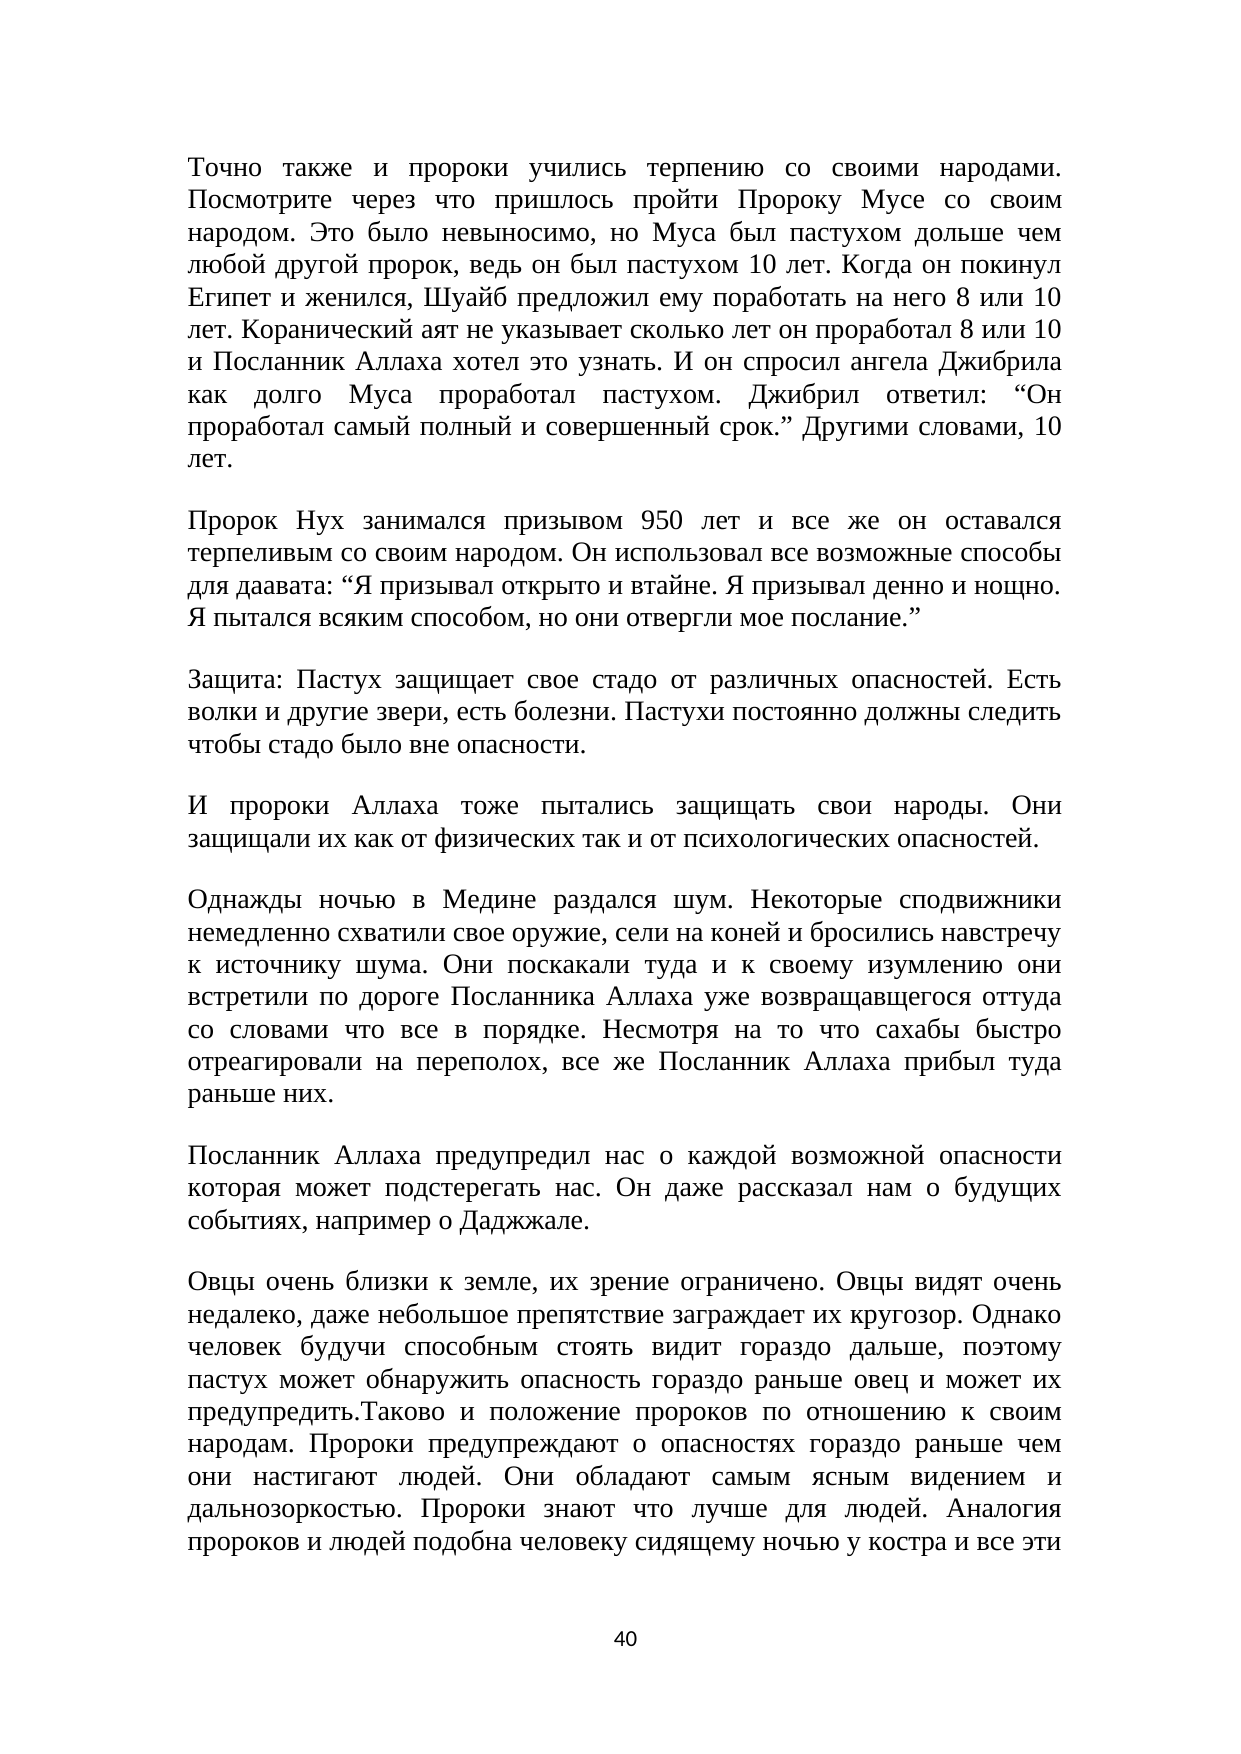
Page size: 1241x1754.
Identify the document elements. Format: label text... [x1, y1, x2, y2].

text Защита: Пастух защищает свое стадо от различных опасностей. Есть волки и другие звери, есть болезни. Пастухи постоянно должны следить чтобы стадо было вне опасности. [187, 662, 1063, 759]
text Посланник Аллаха предупредил нас о каждой возможной опасности которая может подстерегать нас. Он даже рассказал нам о будущих событиях, например о Даджжале. [187, 1138, 1063, 1235]
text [187, 1264, 1063, 1556]
text Однажды ночью в Медине раздался шум. Некоторые сподвижники немедленно схватили свое оружие, сели на коней и бросились навстречу к источнику шума. Они поскакали туда и к своему изумлению они встретили по дороге Посланника Аллаха уже возвращавщегося оттуда со словами что все в порядке. Несмотря на то что сахабы быстро отреагировали на переполох, все же Посланник Аллаха прибыл туда раньше них. [187, 882, 1063, 1109]
text Пророк Нух занимался призывом 950 лет и все же он оставался терпеливым со своим народом. Он использовал все возможные способы для даавата: “Я призывал открыто и втайне. Я призывал денно и нощно. Я пытался всяким способом, но они отвергли мое послание.” [187, 503, 1063, 633]
text Точно также и пророки учились терпению со своими народами. Посмотрите через что пришлось пройти Пророку Мусе со своим народом. Это было невыносимо, но Муса был пастухом дольше чем любой другой пророк, ведь он был пастухом 10 лет. Когда он покинул Египет и женился, Шуайб предложил ему поработать на него 8 или 10 лет. Коранический аят не указывает сколько лет он проработал 8 или 10 и Посланник Аллаха хотел это узнать. И он спросил ангела Джибрила как долго Муса проработал пастухом. Джибрил ответил: “Он проработал самый полный и совершенный срок.” Другими словами, 10 лет. [187, 150, 1063, 474]
text И пророки Аллаха тоже пытались защищать свои народы. Они защищали их как от физических так и от психологических опасностей. [187, 788, 1063, 853]
